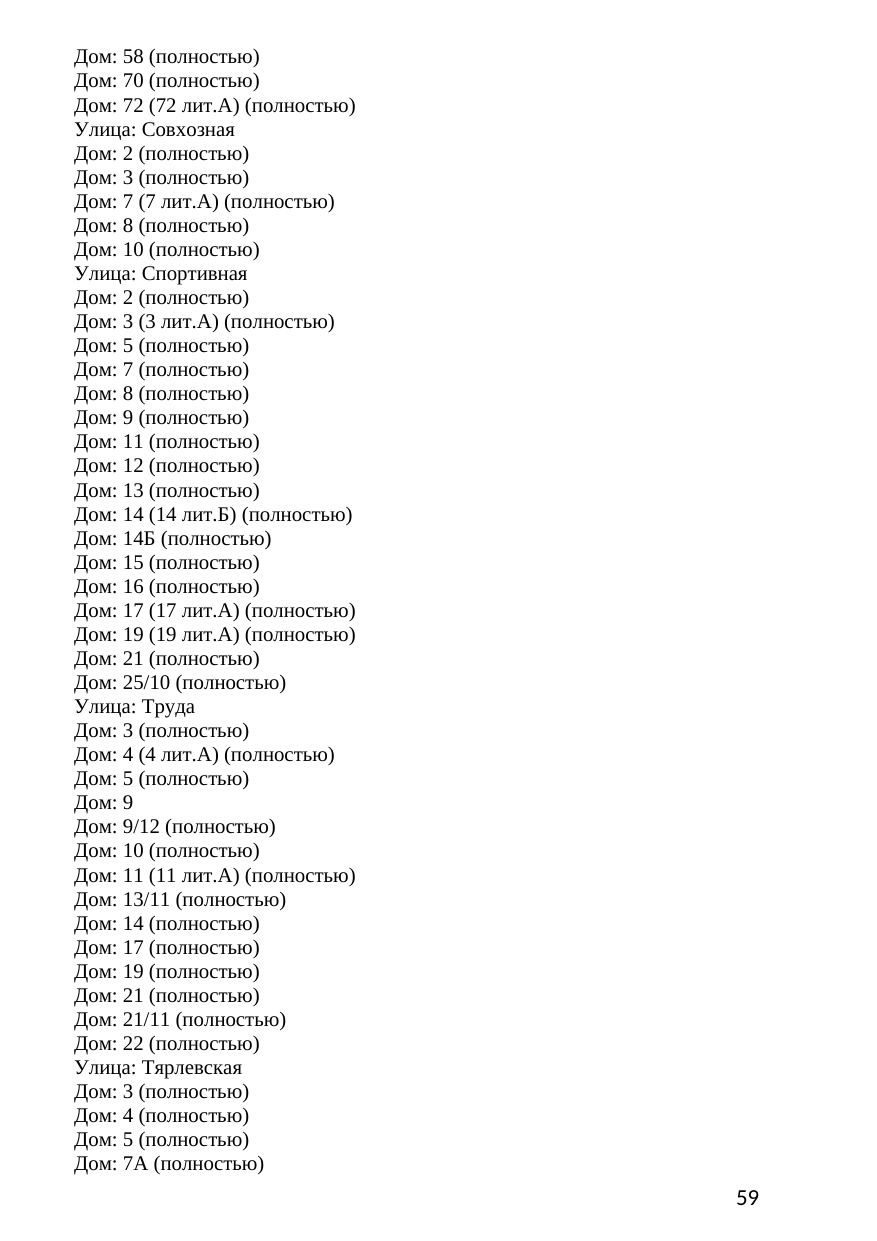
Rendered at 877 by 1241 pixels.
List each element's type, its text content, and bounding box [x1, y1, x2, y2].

text Дом: 2 (полностью) [74, 285, 759, 309]
text Дом: 3 (3 лит.А) (полностью) [74, 309, 759, 333]
text Дом: 5 (полностью) [74, 766, 759, 790]
text Дом: 9/12 (полностью) [74, 814, 759, 838]
text Дом: 4 (4 лит.А) (полностью) [74, 742, 759, 766]
text Улица: Совхозная [74, 117, 759, 141]
text Дом: 9 [74, 790, 759, 814]
text Дом: 7 (полностью) [74, 357, 759, 381]
text Дом: 15 (полностью) [74, 550, 759, 574]
text Дом: 13/11 (полностью) [74, 887, 759, 911]
text Дом: 22 (полностью) [74, 1031, 759, 1055]
text Дом: 12 (полностью) [74, 453, 759, 477]
text Дом: 17 (полностью) [74, 935, 759, 959]
text Дом: 3 (полностью) [74, 165, 759, 189]
text Дом: 11 (11 лит.А) (полностью) [74, 862, 759, 887]
text Дом: 21 (полностью) [74, 646, 759, 670]
text Дом: 14Б (полностью) [74, 526, 759, 550]
text Дом: 9 (полностью) [74, 405, 759, 429]
text Дом: 11 (полностью) [74, 429, 759, 453]
text Дом: 58 (полностью) [74, 44, 759, 68]
text Дом: 10 (полностью) [74, 838, 759, 862]
text Дом: 8 (полностью) [74, 381, 759, 405]
text Дом: 14 (14 лит.Б) (полностью) [74, 502, 759, 526]
text Дом: 25/10 (полностью) [74, 670, 759, 694]
text Дом: 4 (полностью) [74, 1103, 759, 1127]
text Улица: Труда [74, 694, 759, 718]
text Дом: 19 (полностью) [74, 959, 759, 983]
text Дом: 72 (72 лит.А) (полностью) [74, 92, 759, 117]
text Дом: 70 (полностью) [74, 68, 759, 92]
text Дом: 13 (полностью) [74, 477, 759, 502]
text Дом: 3 (полностью) [74, 1079, 759, 1103]
text Дом: 10 (полностью) [74, 237, 759, 261]
text Улица: Спортивная [74, 261, 759, 285]
text Дом: 3 (полностью) [74, 718, 759, 742]
text Дом: 8 (полностью) [74, 213, 759, 237]
text Улица: Тярлевская [74, 1055, 759, 1079]
text Дом: 2 (полностью) [74, 141, 759, 165]
text Дом: 17 (17 лит.А) (полностью) [74, 598, 759, 622]
text Дом: 7 (7 лит.А) (полностью) [74, 189, 759, 213]
text Дом: 21 (полностью) [74, 983, 759, 1007]
text Дом: 19 (19 лит.А) (полностью) [74, 622, 759, 646]
text Дом: 7А (полностью) [74, 1151, 759, 1175]
text Дом: 5 (полностью) [74, 333, 759, 357]
text Дом: 16 (полностью) [74, 574, 759, 598]
text Дом: 14 (полностью) [74, 911, 759, 935]
text Дом: 5 (полностью) [74, 1127, 759, 1151]
text Дом: 21/11 (полностью) [74, 1007, 759, 1031]
